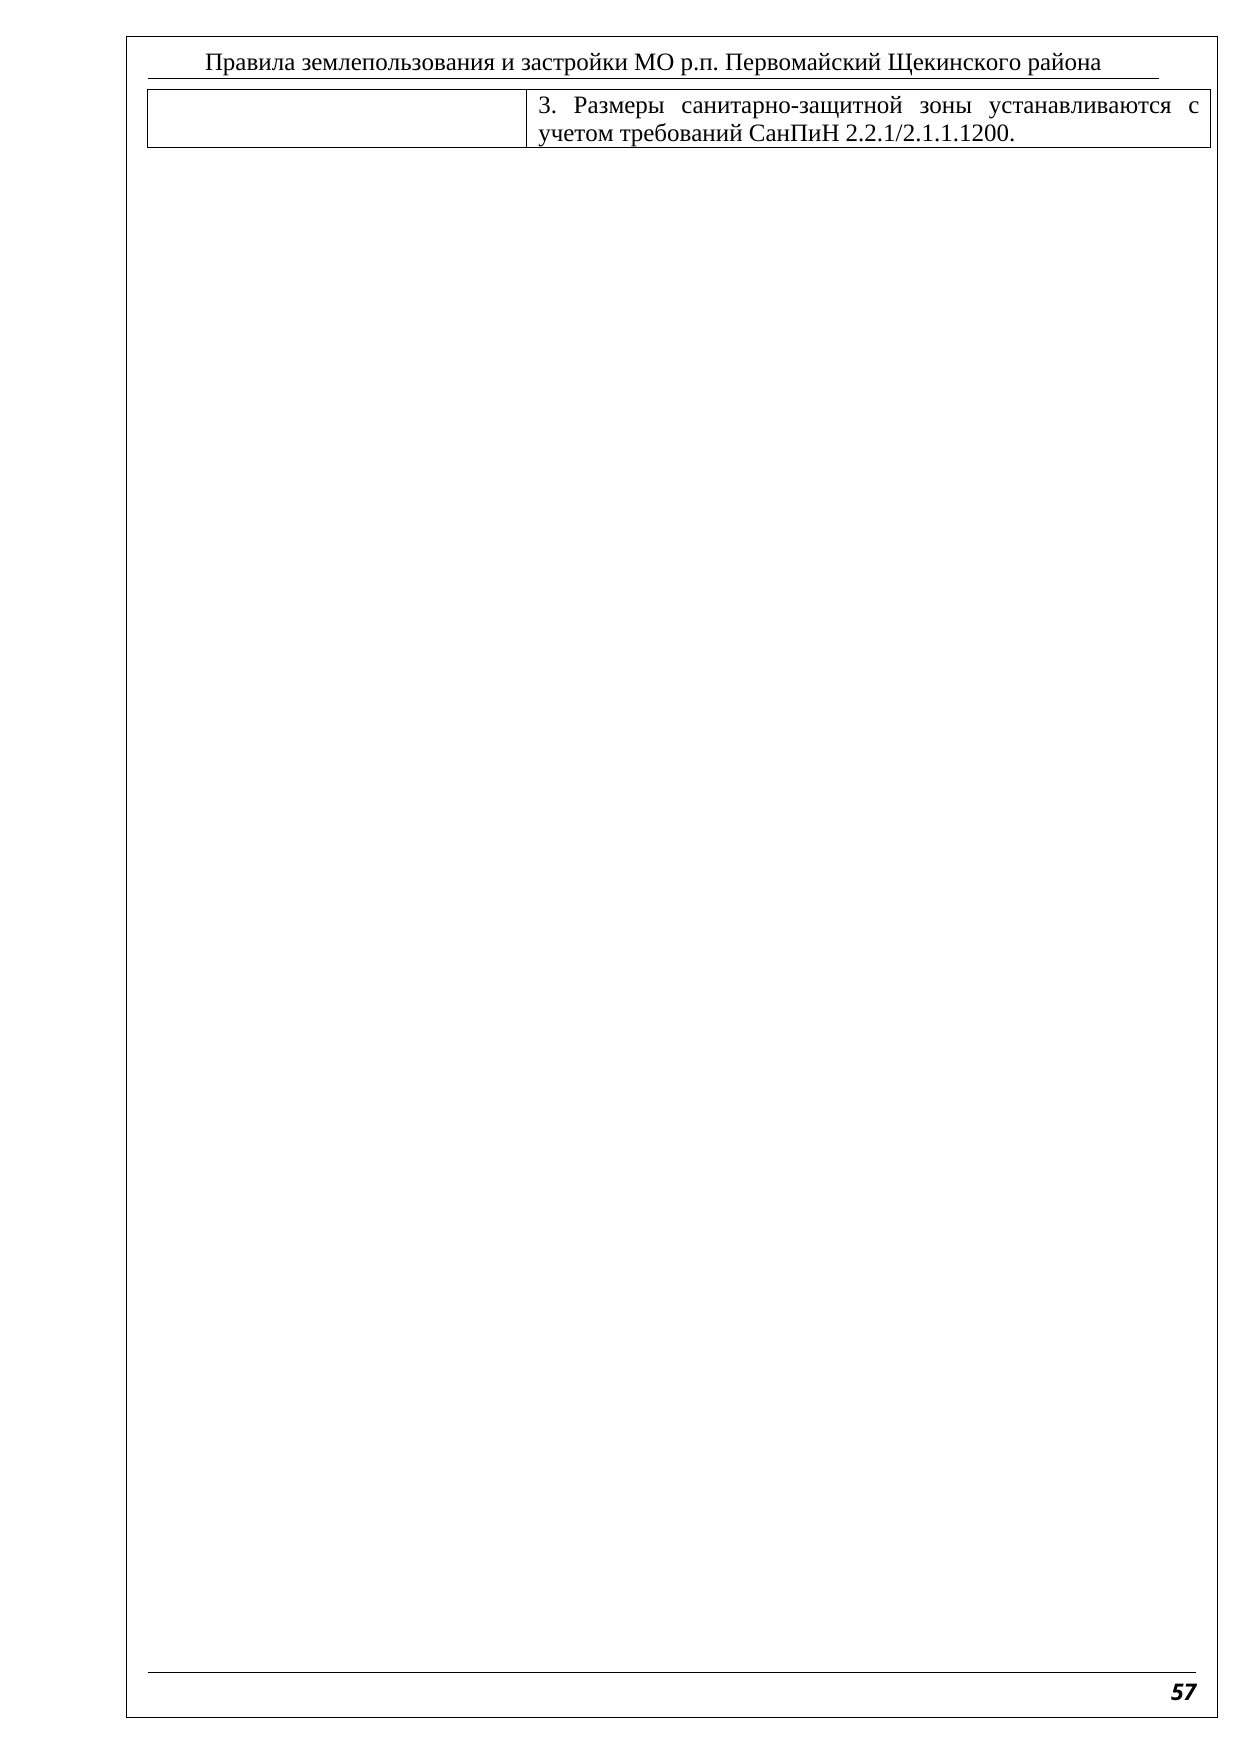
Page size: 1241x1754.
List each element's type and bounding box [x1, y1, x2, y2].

table_cell [527, 90, 1210, 147]
table_cell [148, 90, 526, 147]
